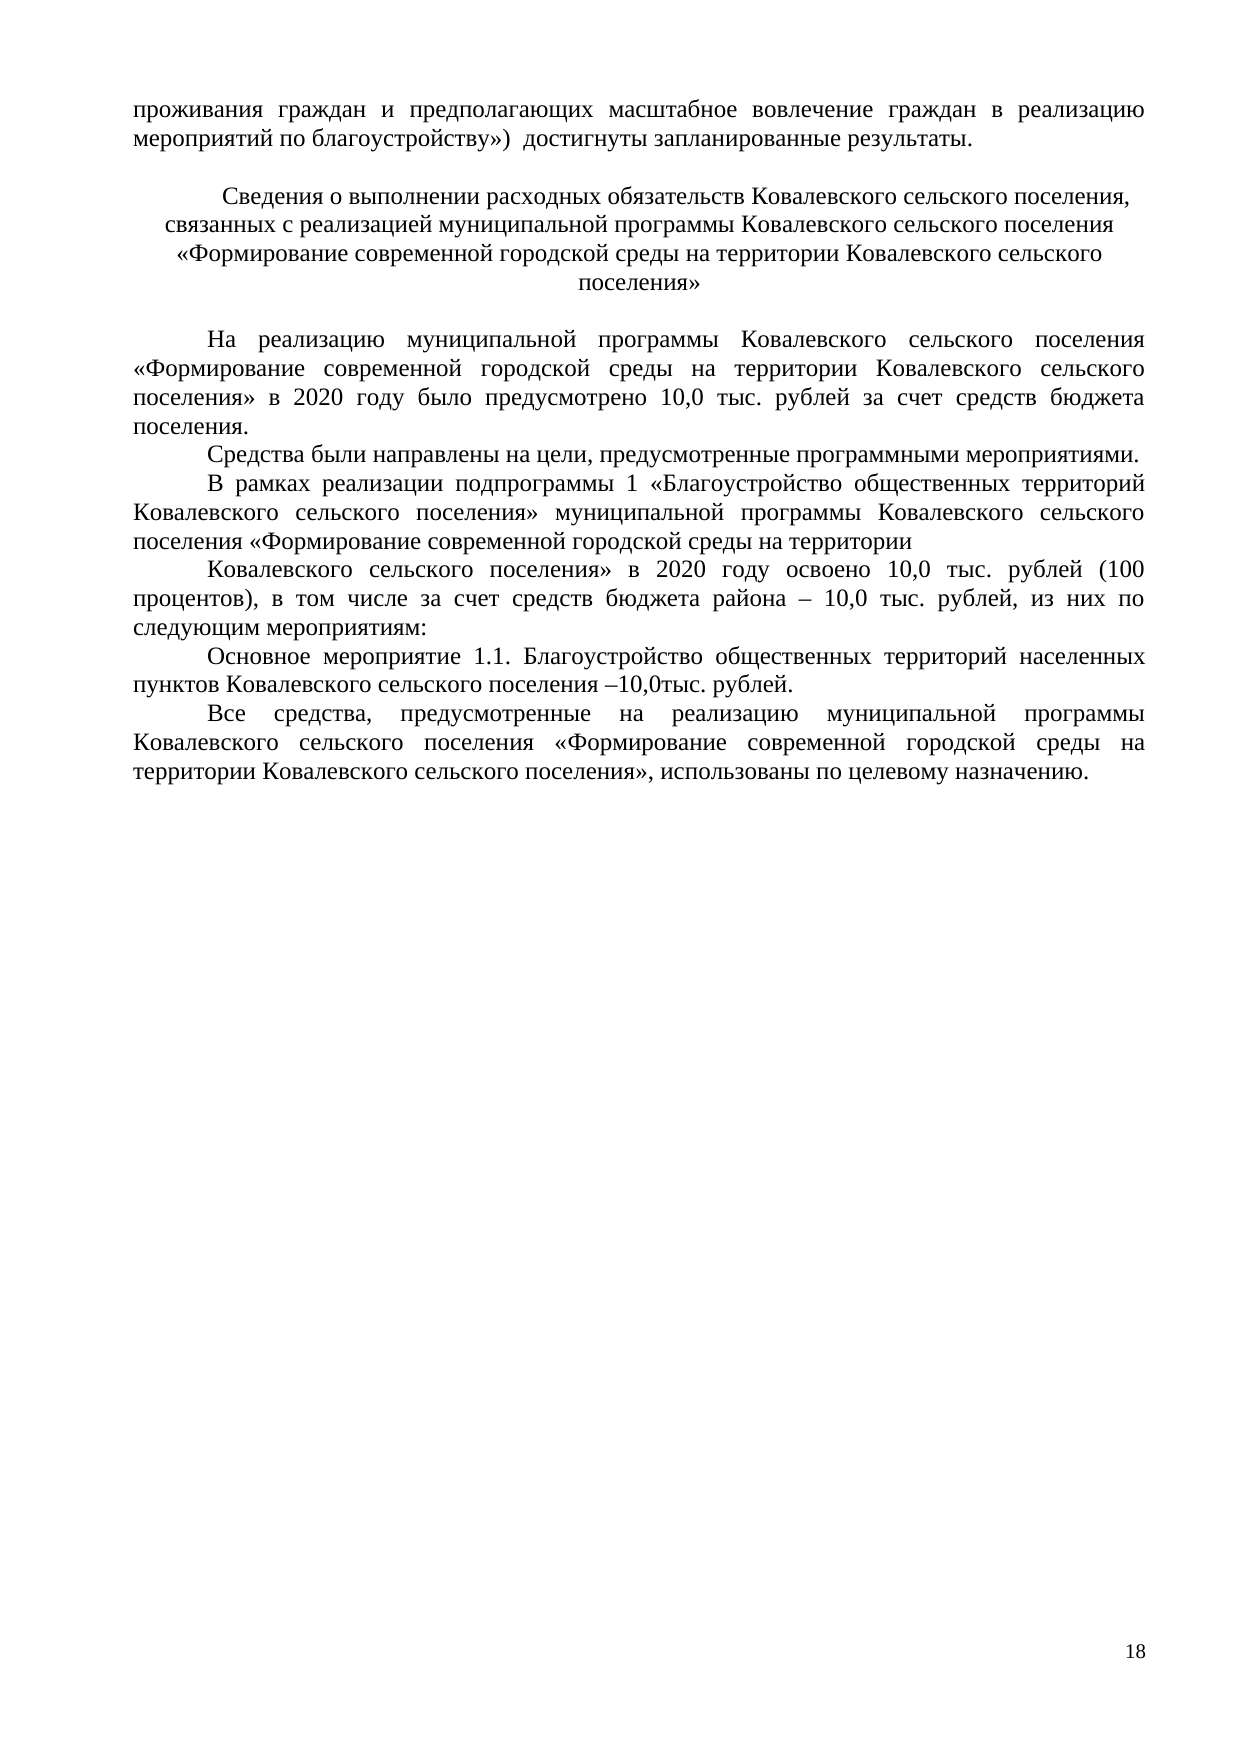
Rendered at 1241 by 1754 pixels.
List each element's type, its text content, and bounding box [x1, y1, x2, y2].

text В рамках реализации подпрограммы 1 «Благоустройство общественных территорий Ковалевского сельского поселения» муниципальной программы Ковалевского сельского поселения «Формирование современной городской среды на территории [133, 468, 1146, 554]
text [133, 94, 1146, 152]
text Средства были направлены на цели, предусмотренные программными мероприятиями. [133, 439, 1146, 468]
text Все средства, предусмотренные на реализацию муниципальной программы Ковалевского сельского поселения «Формирование современной городской среды на территории Ковалевского сельского поселения», использованы по целевому назначению. [133, 698, 1146, 784]
text Основное мероприятие 1.1. Благоустройство общественных территорий населенных пунктов Ковалевского сельского поселения –10,0тыс. рублей. [133, 641, 1146, 698]
text Ковалевского сельского поселения» в 2020 году освоено 10,0 тыс. рублей (100 процентов), в том числе за счет средств бюджета района – 10,0 тыс. рублей, из них по следующим мероприятиям: [133, 554, 1146, 641]
text На реализацию муниципальной программы Ковалевского сельского поселения «Формирование современной городской среды на территории Ковалевского сельского поселения» в 2020 году было предусмотрено 10,0 тыс. рублей за счет средств бюджета поселения. [133, 324, 1146, 439]
text Сведения о выполнении расходных обязательств Ковалевского сельского поселения, связанных с реализацией муниципальной программы Ковалевского сельского поселения «Формирование современной городской среды на территории Ковалевского сельского поселения» [133, 181, 1146, 296]
